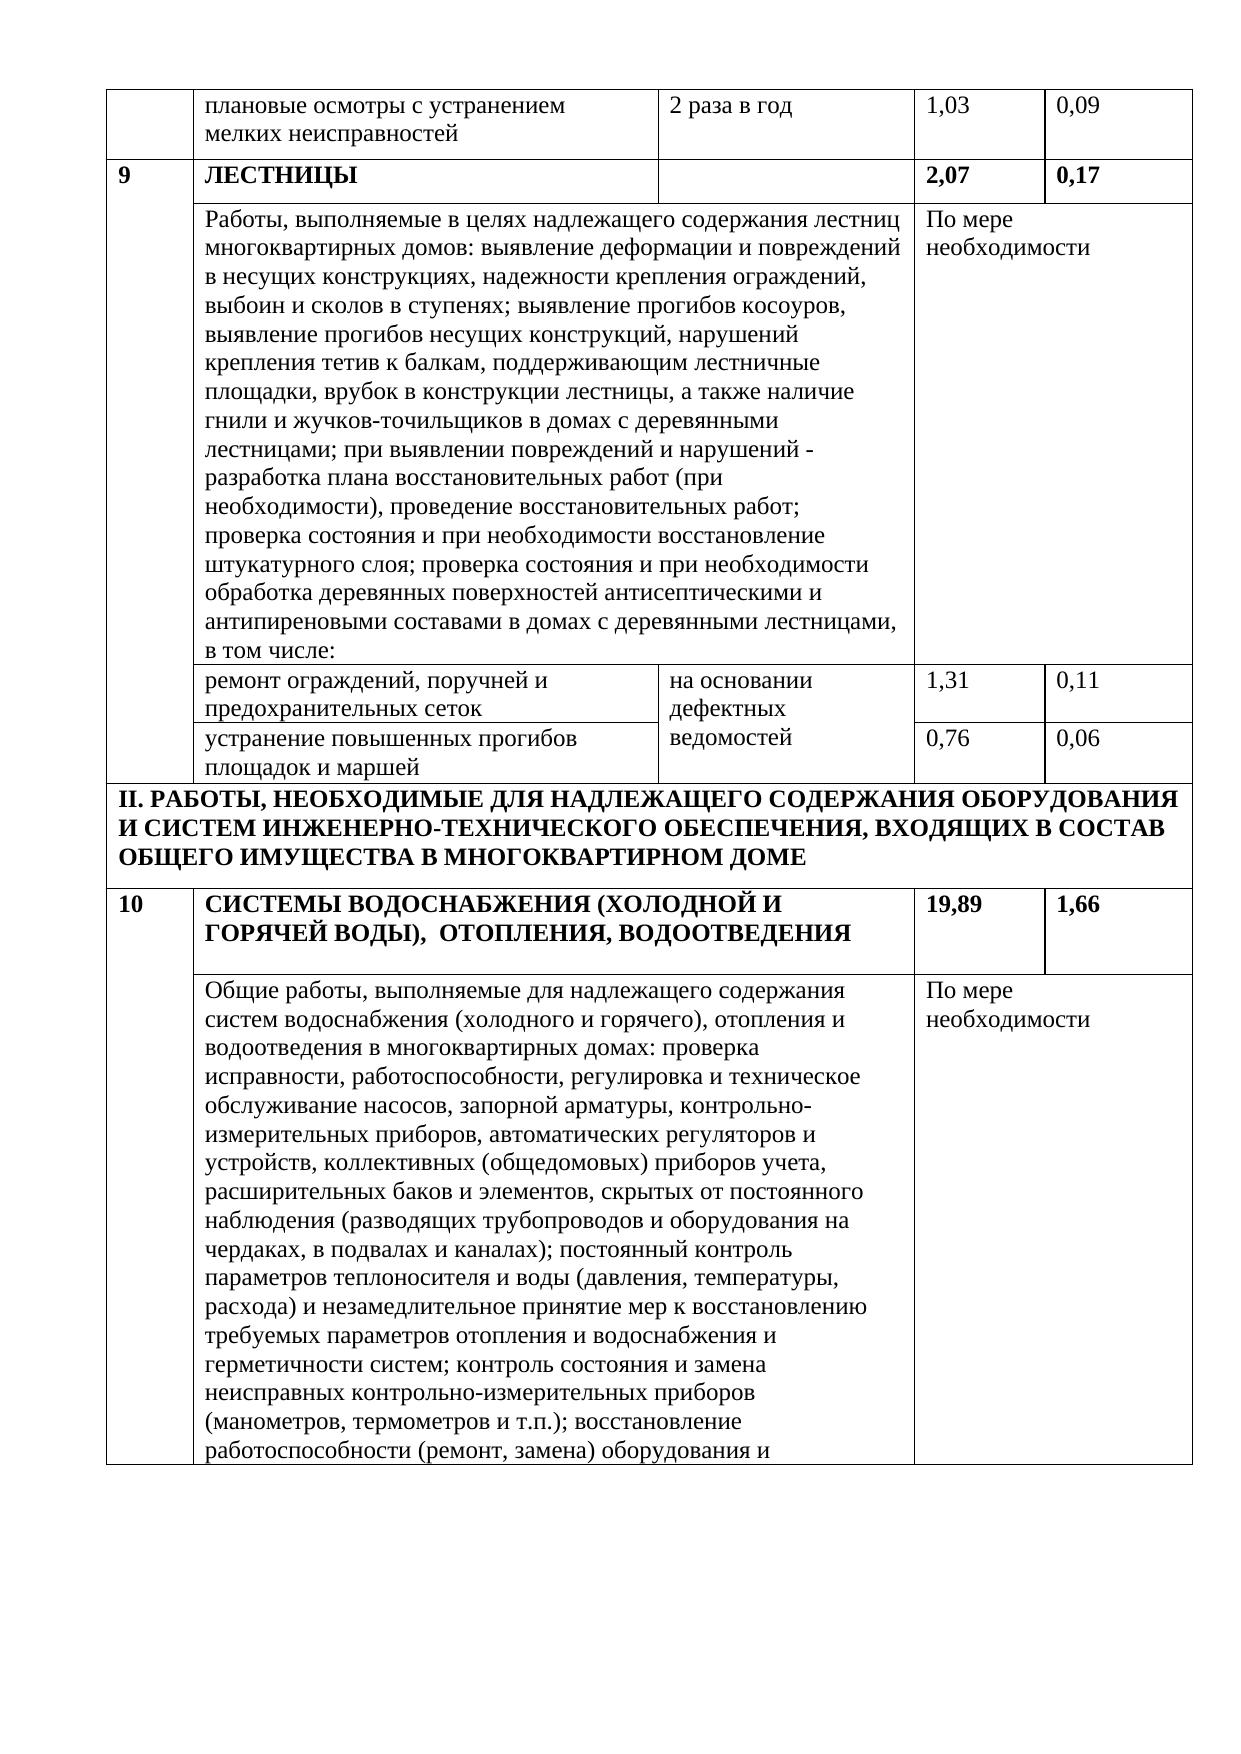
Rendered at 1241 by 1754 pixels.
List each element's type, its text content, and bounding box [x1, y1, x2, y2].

table_cell По мере необходимости [915, 204, 1192, 664]
table_cell плановые осмотры с устранением мелких неисправностей [194, 90, 658, 159]
table_cell 0,06 [1046, 723, 1192, 783]
table_cell 0,76 [915, 723, 1044, 783]
table_cell СИСТЕМЫ ВОДОСНАБЖЕНИЯ (ХОЛОДНОЙ И ГОРЯЧЕЙ ВОДЫ), ОТОПЛЕНИЯ, ВОДООТВЕДЕНИЯ [194, 889, 914, 974]
table_cell 10 [107, 889, 193, 1464]
table_cell II. РАБОТЫ, НЕОБХОДИМЫЕ ДЛЯ НАДЛЕЖАЩЕГО СОДЕРЖАНИЯ ОБОРУДОВАНИЯ И СИСТЕМ ИНЖЕНЕРНО-ТЕХНИЧЕСКОГО ОБЕСПЕЧЕНИЯ, ВХОДЯЩИХ В СОСТАВ ОБЩЕГО ИМУЩЕСТВА В МНОГОКВАРТИРНОМ ДОМЕ [107, 784, 1192, 888]
table_cell 1,31 [915, 665, 1044, 722]
table_cell 2 раза в год [659, 90, 914, 159]
table_cell на основании дефектных ведомостей [659, 665, 914, 783]
table_cell 9 [107, 160, 193, 783]
table_cell ремонт ограждений, поручней и предохранительных сеток [194, 665, 658, 722]
table_cell По мере необходимости [915, 975, 1192, 1464]
table_cell Работы, выполняемые в целях надлежащего содержания лестниц многоквартирных домов: выявление деформации и повреждений в несущих конструкциях, надежности крепления ограждений, выбоин и сколов в ступенях; выявление прогибов косоуров, выявление прогибов несущих конструкций, нарушений крепления тетив к балкам, поддерживающим лестничные площадки, врубок в конструкции лестницы, а также наличие гнили и жучков-точильщиков в домах с деревянными лестницами; при выявлении повреждений и нарушений - разработка плана восстановительных работ (при необходимости), проведение восстановительных работ; проверка состояния и при необходимости восстановление штукатурного слоя; проверка состояния и при необходимости обработка деревянных поверхностей антисептическими и антипиреновыми составами в домах с деревянными лестницами, в том числе: [194, 204, 914, 664]
table_cell 1,66 [1046, 889, 1192, 974]
table_cell 0,17 [1046, 160, 1192, 203]
table_cell Общие работы, выполняемые для надлежащего содержания систем водоснабжения (холодного и горячего), отопления и водоотведения в многоквартирных домах: проверка исправности, работоспособности, регулировка и техническое обслуживание насосов, запорной арматуры, контрольно-измерительных приборов, автоматических регуляторов и устройств, коллективных (общедомовых) приборов учета, расширительных баков и элементов, скрытых от постоянного наблюдения (разводящих трубопроводов и оборудования на чердаках, в подвалах и каналах); постоянный контроль параметров теплоносителя и воды (давления, температуры, расхода) и незамедлительное принятие мер к восстановлению требуемых параметров отопления и водоснабжения и герметичности систем; контроль состояния и замена неисправных контрольно-измерительных приборов (манометров, термометров и т.п.); восстановление работоспособности (ремонт, замена) оборудования и [194, 975, 914, 1464]
table_cell 0,09 [1046, 90, 1192, 159]
table_cell 0,11 [1046, 665, 1192, 722]
table_cell 2,07 [915, 160, 1044, 203]
table_cell устранение повышенных прогибов площадок и маршей [194, 723, 658, 783]
table_cell 1,03 [915, 90, 1044, 159]
table_cell ЛЕСТНИЦЫ [194, 160, 658, 203]
table_cell 19,89 [915, 889, 1044, 974]
table_cell [659, 160, 914, 203]
